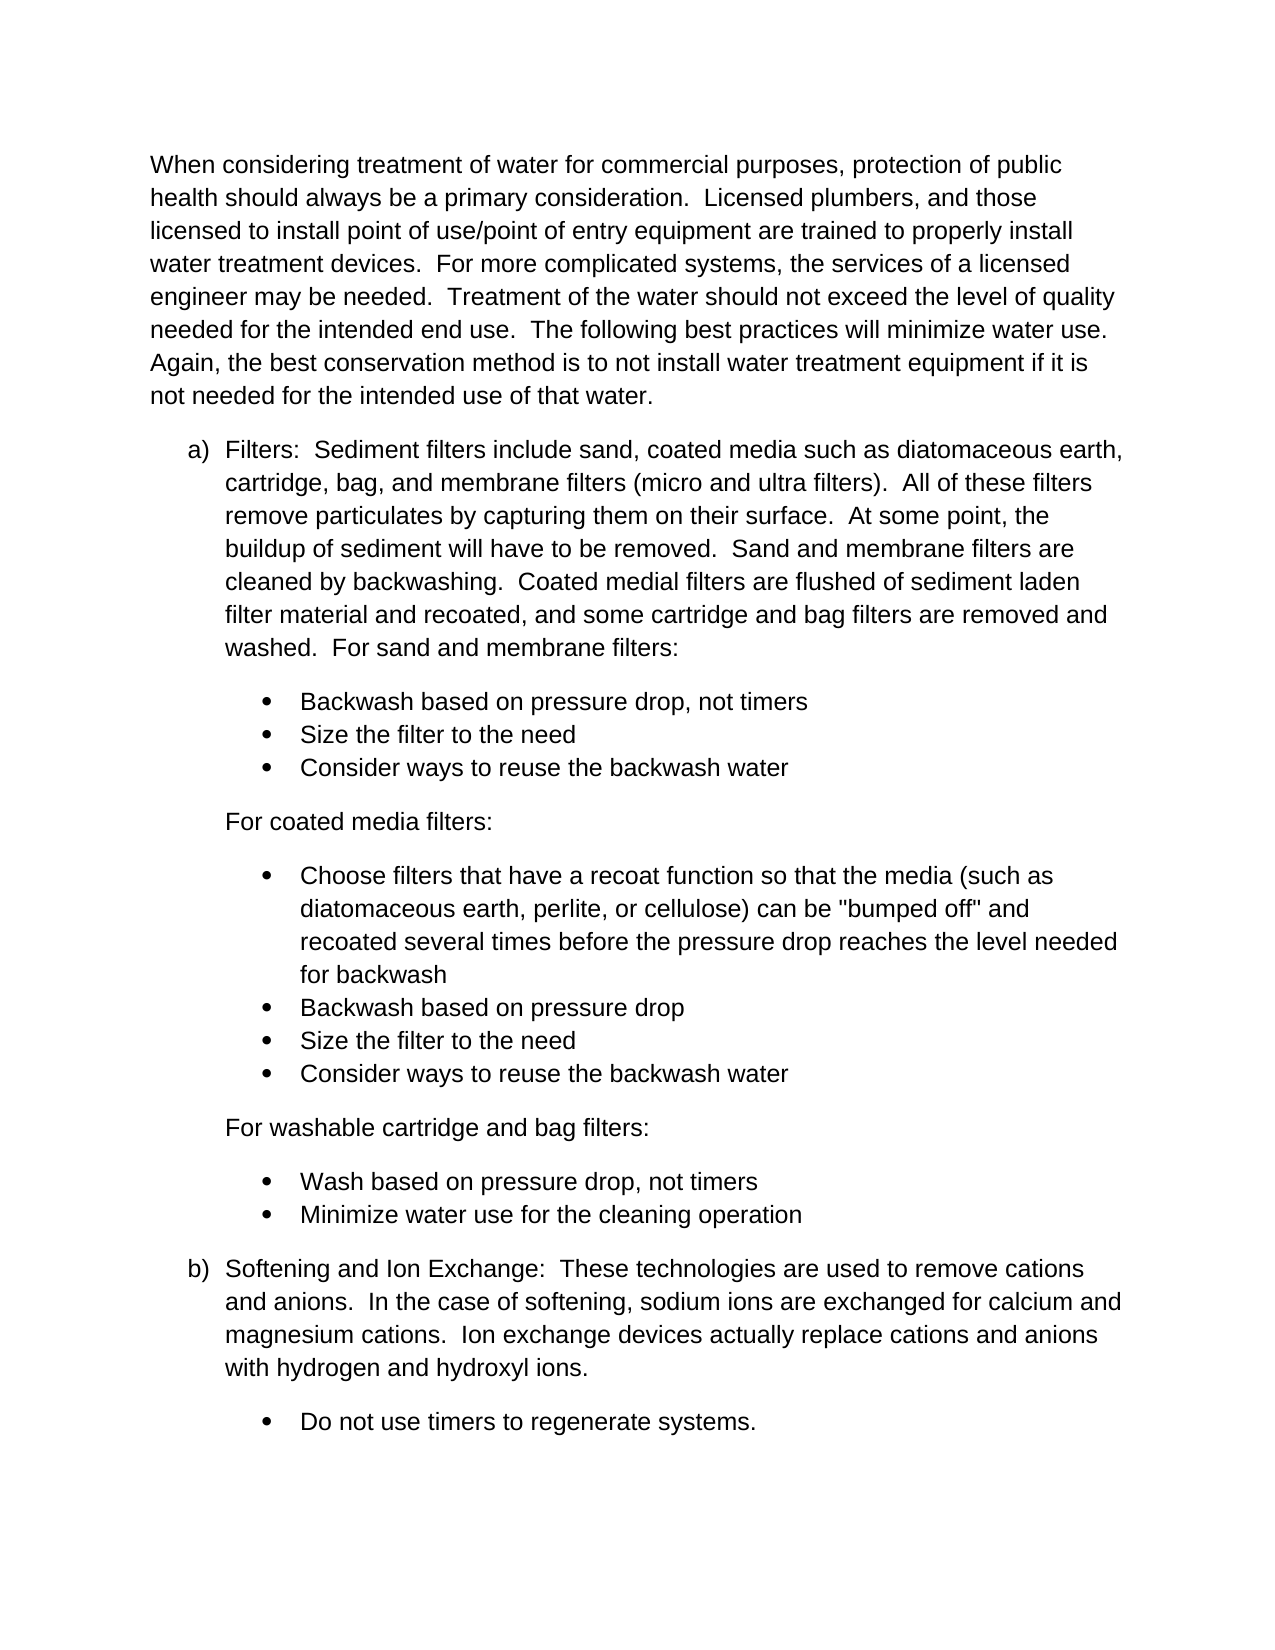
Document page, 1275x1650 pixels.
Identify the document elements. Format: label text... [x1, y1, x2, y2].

list Backwash based on pressure drop, not timers [262, 687, 1125, 716]
list Size the filter to the need [262, 1026, 1125, 1055]
list Consider ways to reuse the backwash water [262, 753, 1125, 782]
list Wash based on pressure drop, not timers [262, 1167, 1125, 1196]
list Size the filter to the need [262, 720, 1125, 749]
text For coated media filters: [225, 807, 1125, 836]
list Choose filters that have a recoat function so that the media (such as diatomaceous earth, perlite, or cellulose) can be "bumped off" and recoated several times before the pressure drop reaches the level needed for backwash [262, 861, 1125, 989]
list Backwash based on pressure drop [262, 993, 1125, 1022]
text When considering treatment of water for commercial purposes, protection of public health should always be a primary consideration. Licensed plumbers, and those licensed to install point of use/point of entry equipment are trained to properly install water treatment devices. For more complicated systems, the services of a licensed engineer may be needed. Treatment of the water should not exceed the level of quality needed for the intended end use. The following best practices will minimize water use. Again, the best conservation method is to not install water treatment equipment if it is not needed for the intended use of that water. [150, 150, 1125, 410]
list Softening and Ion Exchange: These technologies are used to remove cations and anions. In the case of softening, sodium ions are exchanged for calcium and magnesium cations. Ion exchange devices actually replace cations and anions with hydrogen and hydroxyl ions. [187, 1254, 1125, 1382]
text For washable cartridge and bag filters: [225, 1113, 1125, 1142]
list Do not use timers to regenerate systems. [262, 1407, 1125, 1436]
list Minimize water use for the cleaning operation [262, 1200, 1125, 1229]
list Consider ways to reuse the backwash water [262, 1059, 1125, 1088]
list Filters: Sediment filters include sand, coated media such as diatomaceous earth, cartridge, bag, and membrane filters (micro and ultra filters). All of these filters remove particulates by capturing them on their surface. At some point, the buildup of sediment will have to be removed. Sand and membrane filters are cleaned by backwashing. Coated medial filters are flushed of sediment laden filter material and recoated, and some cartridge and bag filters are removed and washed. For sand and membrane filters: [187, 435, 1125, 662]
